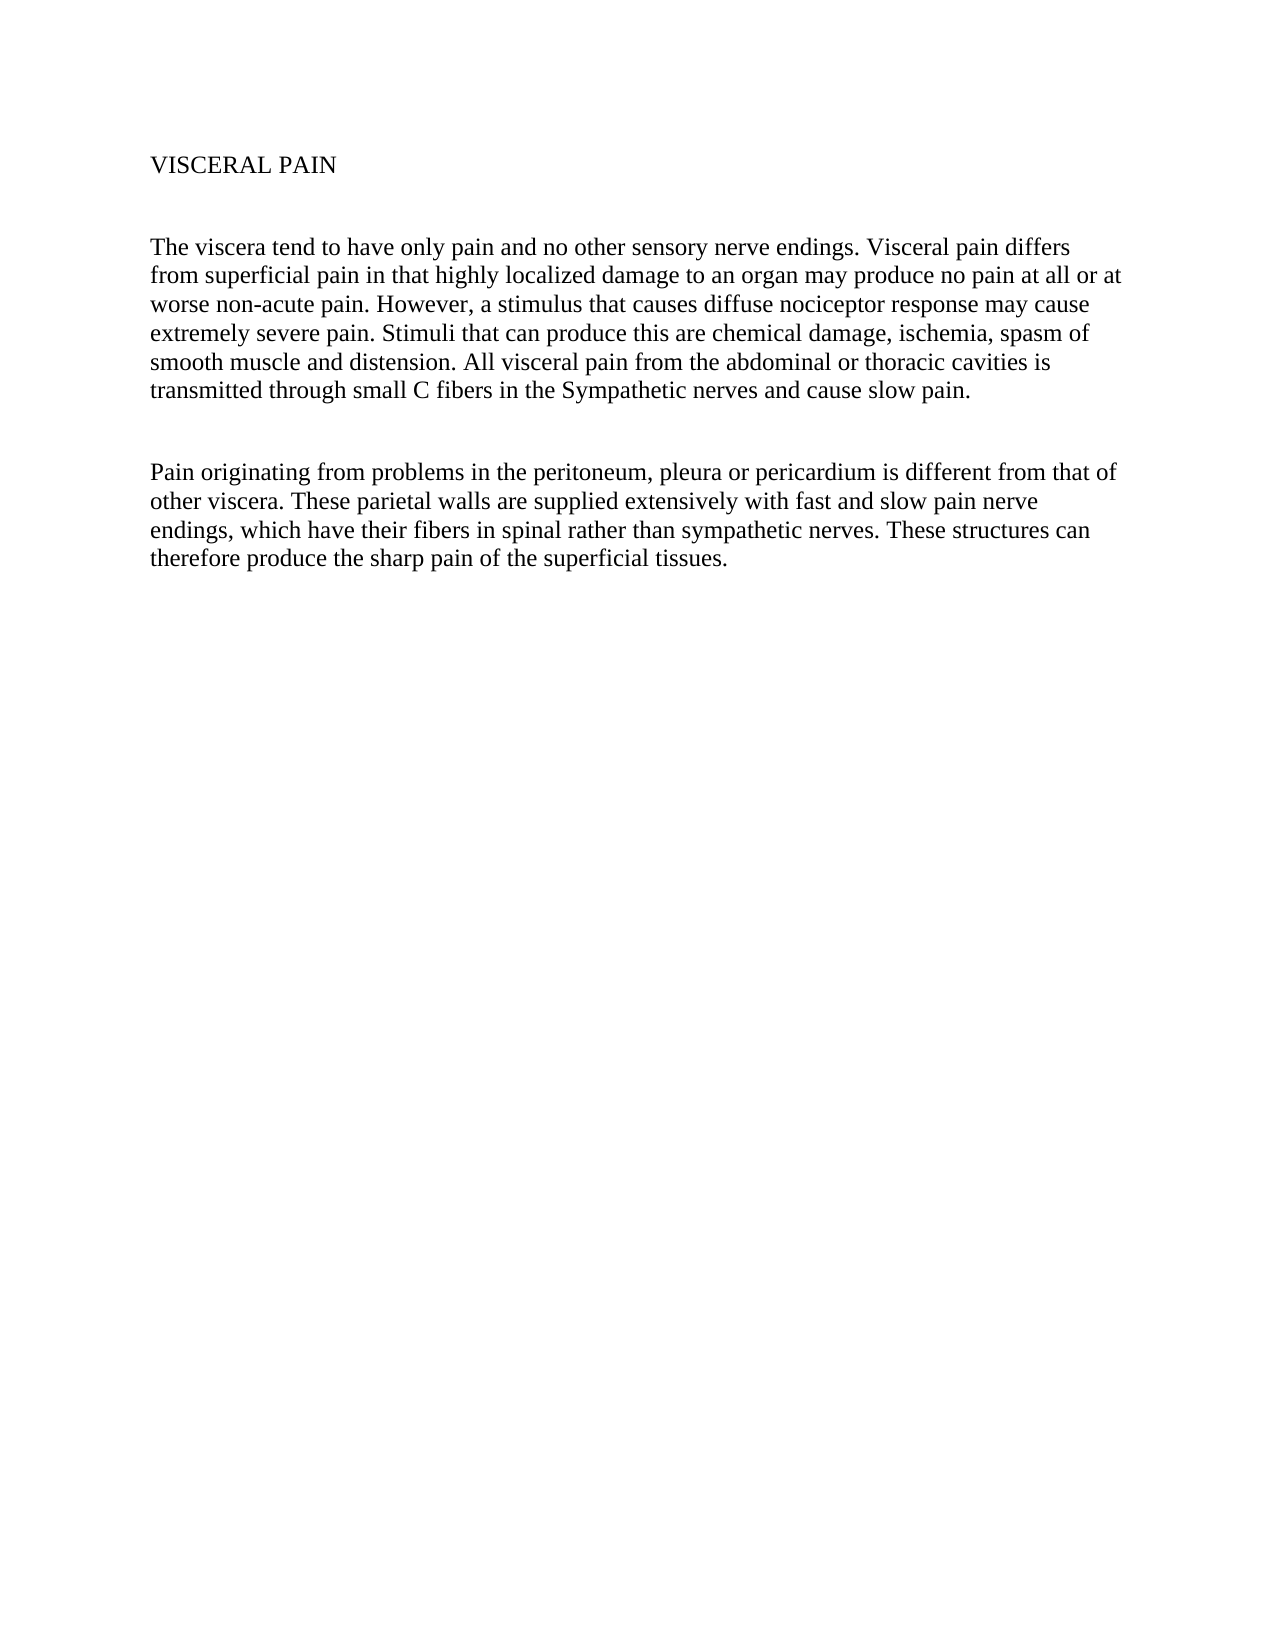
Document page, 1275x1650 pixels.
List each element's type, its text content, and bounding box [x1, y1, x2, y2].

text VISCERAL PAIN [150, 150, 1125, 179]
text The viscera tend to have only pain and no other sensory nerve endings. Visceral pain differs from superficial pain in that highly localized damage to an organ may produce no pain at all or at worse non-acute pain. However, a stimulus that causes diffuse nociceptor response may cause extremely severe pain. Stimuli that can produce this are chemical damage, ischemia, spasm of smooth muscle and distension. All visceral pain from the abdominal or thoracic cavities is transmitted through small C fibers in the Sympathetic nerves and cause slow pain. [150, 232, 1125, 404]
text Pain originating from problems in the peritoneum, pleura or pericardium is different from that of other viscera. These parietal walls are supplied extensively with fast and slow pain nerve endings, which have their fibers in spinal rather than sympathetic nerves. These structures can therefore produce the sharp pain of the superficial tissues. [150, 457, 1125, 572]
